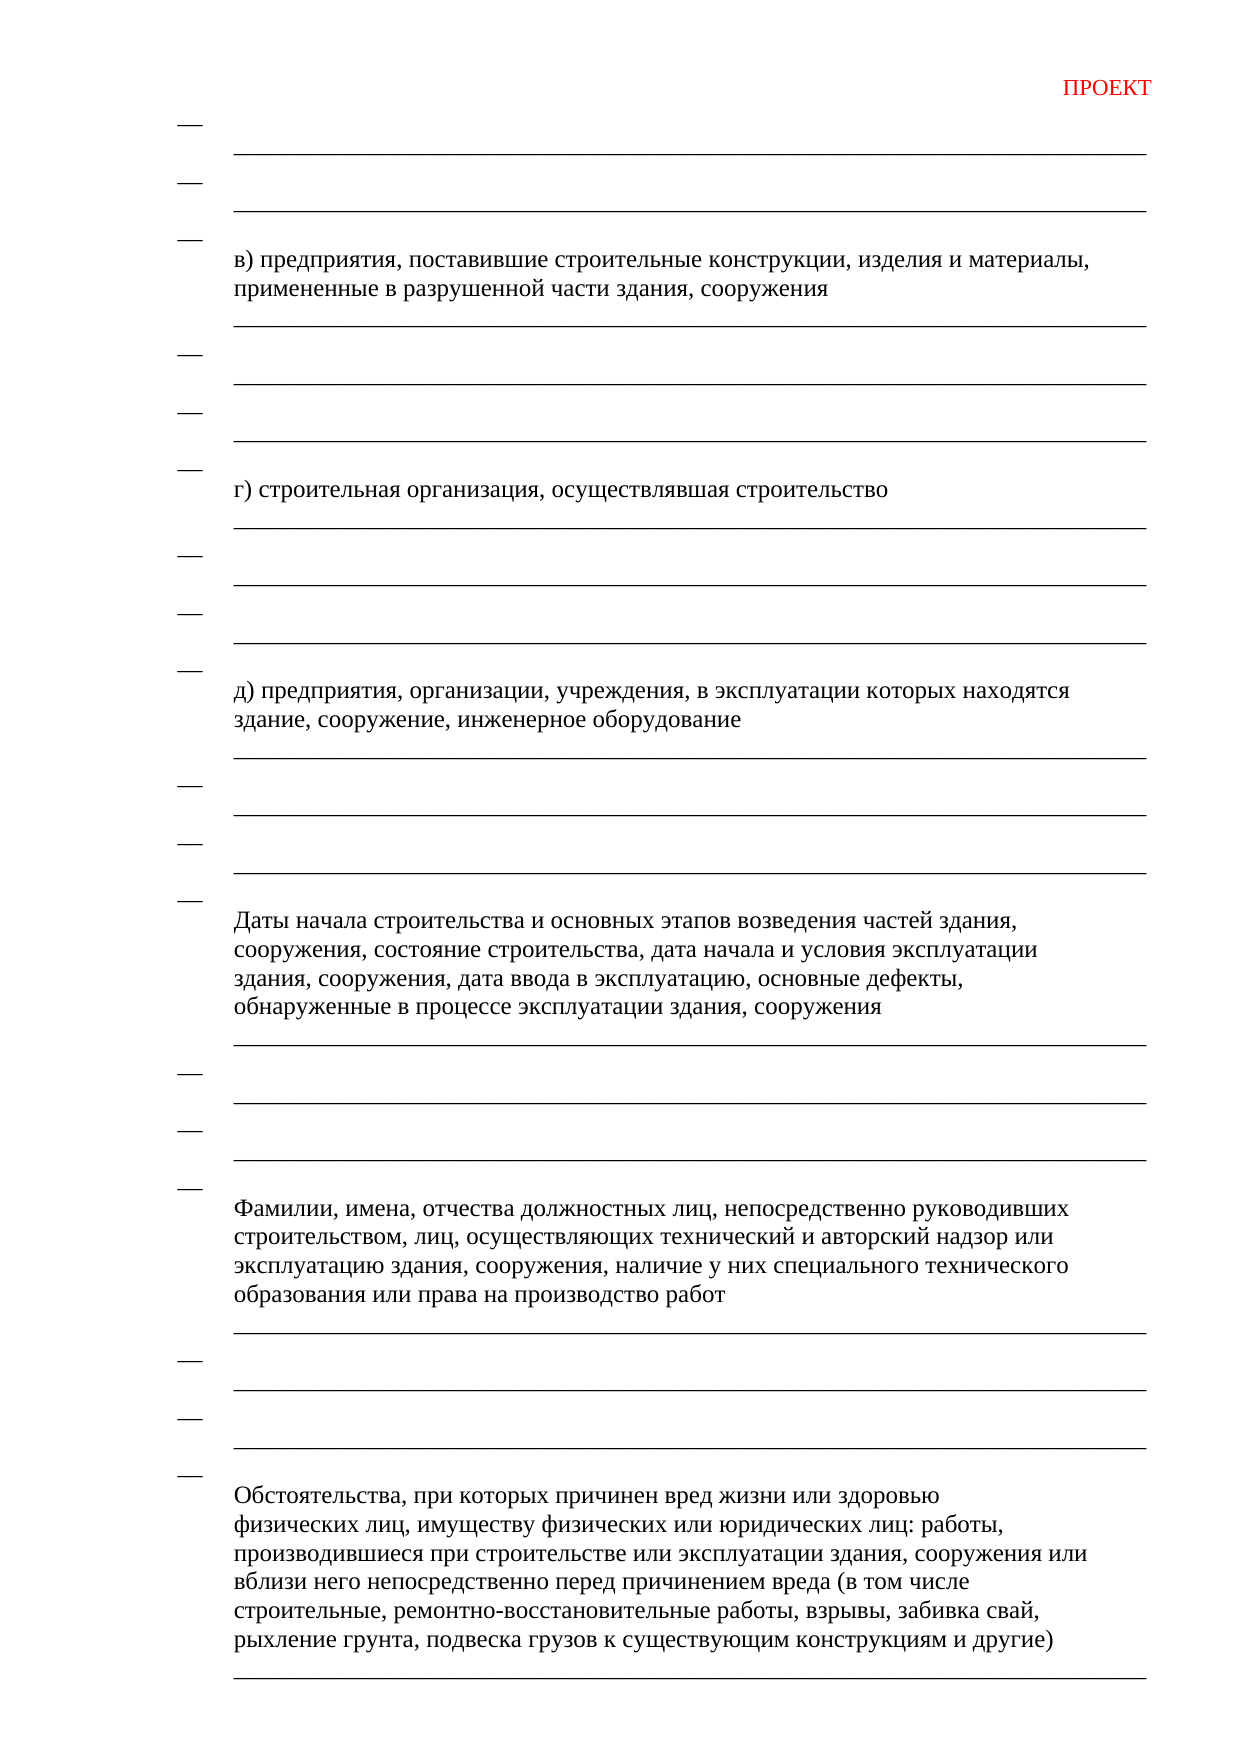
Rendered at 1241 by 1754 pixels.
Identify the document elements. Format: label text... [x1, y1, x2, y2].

text Фамилии, имена, отчества должностных лиц, непосредственно руководивших [177, 1193, 1152, 1221]
text ___________________________________________________________________________ [177, 1423, 1152, 1480]
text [177, 100, 1152, 129]
text примененные в разрушенной части здания, сооружения [177, 273, 1152, 301]
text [177, 1653, 1152, 1681]
text рыхление грунта, подвеска грузов к существующим конструкциям и другие) [177, 1624, 1152, 1653]
text Даты начала строительства и основных этапов возведения частей здания, [177, 905, 1152, 934]
text производившиеся при строительстве или эксплуатации здания, сооружения или [177, 1538, 1152, 1566]
text строительством, лиц, осуществляющих технический и авторский надзор или [177, 1221, 1152, 1250]
text ___________________________________________________________________________ [177, 618, 1152, 675]
text вблизи него непосредственно перед причинением вреда (в том числе [177, 1566, 1152, 1595]
text ___________________________________________________________________________ [177, 1308, 1152, 1365]
text обнаруженные в процессе эксплуатации здания, сооружения [177, 991, 1152, 1020]
text в) предприятия, поставившие строительные конструкции, изделия и материалы, [177, 244, 1152, 273]
text Обстоятельства, при которых причинен вред жизни или здоровью [177, 1480, 1152, 1509]
text сооружения, состояние строительства, дата начала и условия эксплуатации [177, 934, 1152, 963]
text здание, сооружение, инженерное оборудование [177, 704, 1152, 733]
text ___________________________________________________________________________ [177, 1135, 1152, 1193]
text ___________________________________________________________________________ [177, 503, 1152, 560]
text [177, 186, 1152, 244]
text г) строительная организация, осуществлявшая строительство [177, 474, 1152, 503]
text образования или права на производство работ [177, 1279, 1152, 1308]
text д) предприятия, организации, учреждения, в эксплуатации которых находятся [177, 675, 1152, 704]
text ___________________________________________________________________________ [177, 1078, 1152, 1135]
text здания, сооружения, дата ввода в эксплуатацию, основные дефекты, [177, 963, 1152, 991]
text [177, 129, 1152, 186]
text ___________________________________________________________________________ [177, 416, 1152, 474]
text ___________________________________________________________________________ [177, 560, 1152, 618]
text ___________________________________________________________________________ [177, 790, 1152, 848]
text ___________________________________________________________________________ [177, 1365, 1152, 1423]
text ___________________________________________________________________________ [177, 359, 1152, 416]
text строительные, ремонтно-восстановительные работы, взрывы, забивка свай, [177, 1595, 1152, 1624]
text ___________________________________________________________________________ [177, 733, 1152, 790]
text эксплуатацию здания, сооружения, наличие у них специального технического [177, 1250, 1152, 1279]
text ___________________________________________________________________________ [177, 848, 1152, 905]
text ___________________________________________________________________________ [177, 301, 1152, 359]
text ___________________________________________________________________________ [177, 1020, 1152, 1078]
text физических лиц, имуществу физических или юридических лиц: работы, [177, 1509, 1152, 1538]
